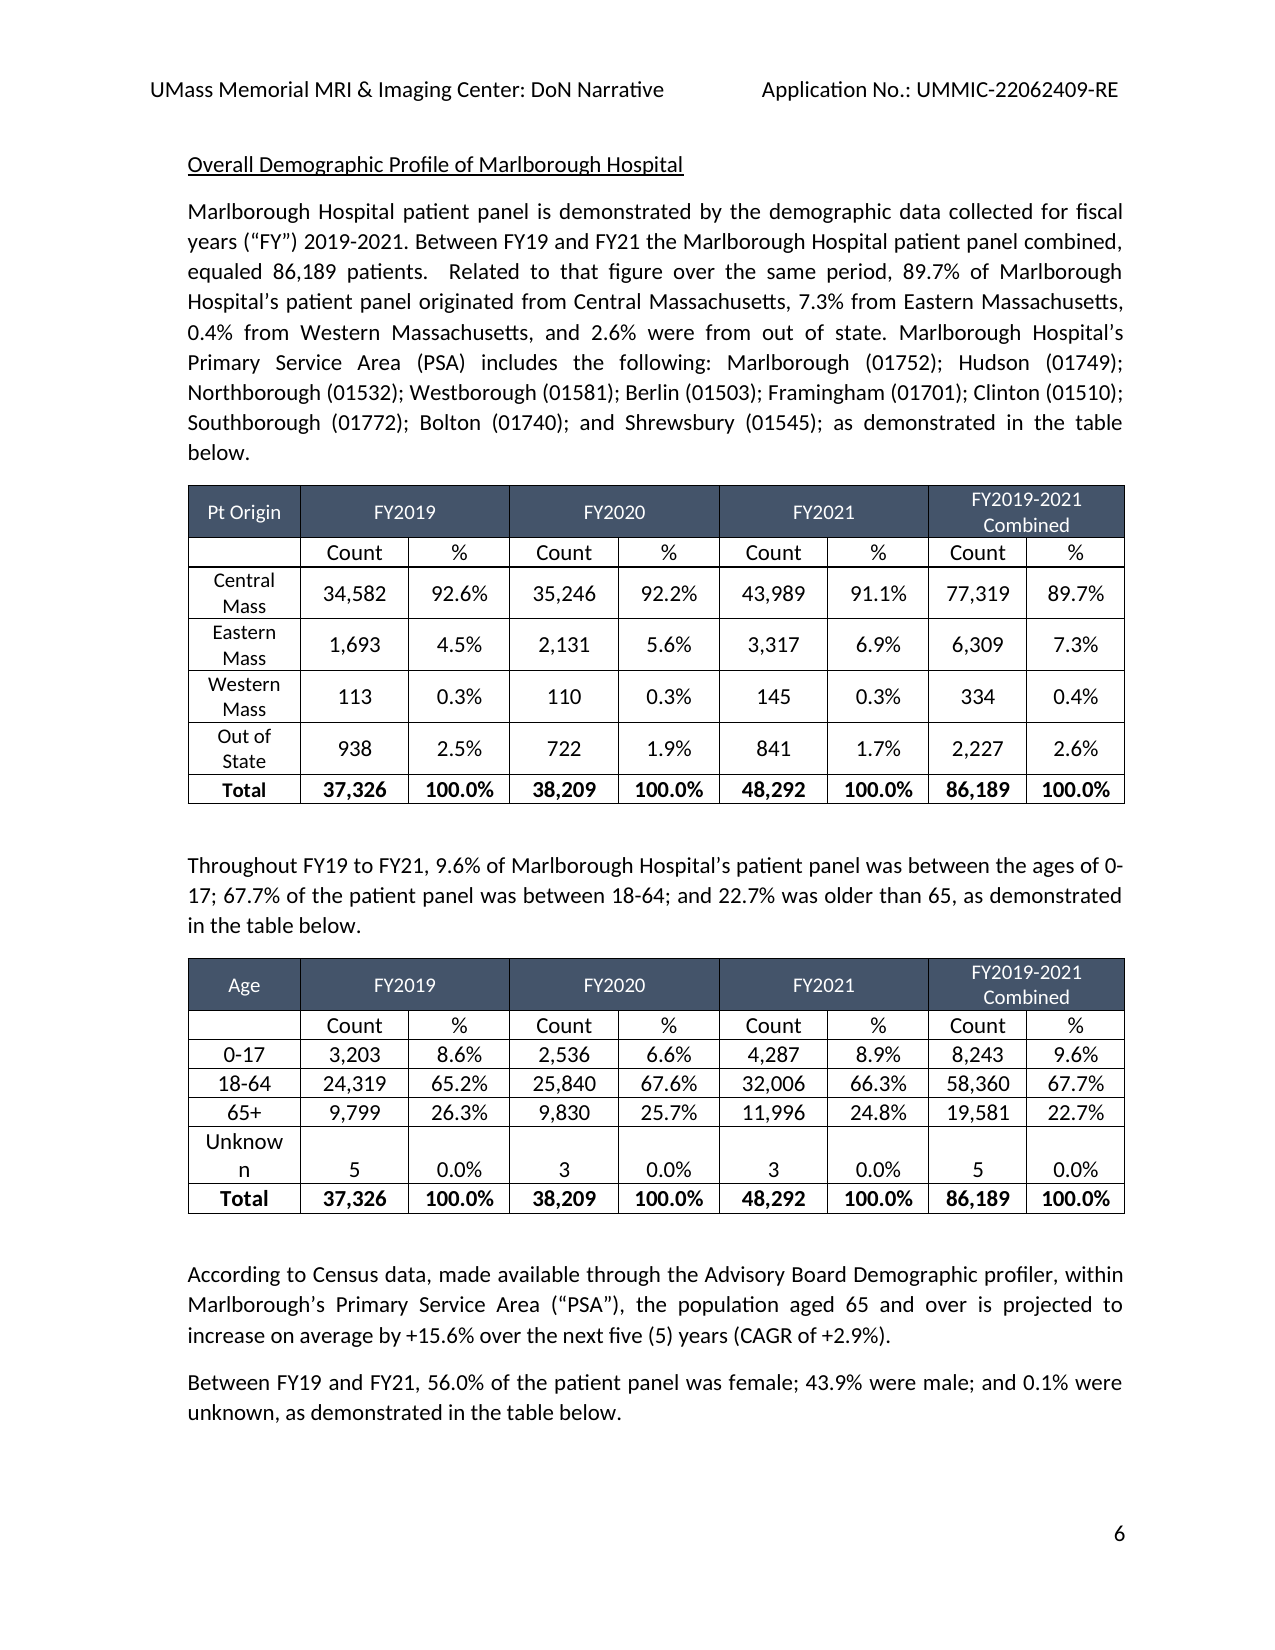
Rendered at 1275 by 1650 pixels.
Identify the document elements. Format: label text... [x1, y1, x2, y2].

table_cell Count [929, 1011, 1026, 1039]
table_cell Western Mass [189, 671, 300, 722]
table_cell 67.6% [619, 1069, 719, 1097]
table_cell 11,996 [720, 1098, 827, 1126]
table_cell 0.3% [828, 671, 928, 722]
table_header FY2019-2021 Combined [929, 486, 1124, 537]
table_cell [189, 1011, 300, 1039]
table_header FY2020 [510, 959, 719, 1010]
table_header Age [189, 959, 300, 1010]
table_cell 841 [720, 723, 827, 774]
table_cell % [619, 538, 719, 566]
text Overall Demographic Profile of Marlborough Hospital [187, 150, 1125, 178]
table_cell 24.8% [828, 1098, 928, 1126]
table_cell 25,840 [510, 1069, 618, 1097]
table_cell 25.7% [619, 1098, 719, 1126]
table_header FY2021 [720, 959, 928, 1010]
table_cell 35,246 [510, 568, 618, 618]
table_cell 22.7% [1027, 1098, 1124, 1126]
table_header FY2019 [301, 959, 509, 1010]
table_cell 91.1% [828, 568, 928, 618]
table_cell Out of State [189, 723, 300, 774]
table_cell % [1027, 1011, 1124, 1039]
table_cell 9,830 [510, 1098, 618, 1126]
table_cell 2.5% [409, 723, 509, 774]
table_cell 1.9% [619, 723, 719, 774]
table_cell 65+ [189, 1098, 300, 1126]
table_cell 0.0% [828, 1127, 928, 1183]
table_cell 5 [301, 1127, 408, 1183]
table_cell Count [301, 538, 408, 566]
table_cell 6.6% [619, 1040, 719, 1068]
table_cell 5.6% [619, 619, 719, 670]
table_cell 6.9% [828, 619, 928, 670]
table_cell 66.3% [828, 1069, 928, 1097]
table_cell 8.9% [828, 1040, 928, 1068]
table_cell 37,326 [301, 775, 408, 803]
table_cell 9,799 [301, 1098, 408, 1126]
table_cell 100.0% [1027, 775, 1124, 803]
table_cell [189, 538, 300, 566]
table_cell 1.7% [828, 723, 928, 774]
table_cell 0.3% [619, 671, 719, 722]
table_cell 37,326 [301, 1184, 408, 1212]
table_cell Count [510, 538, 618, 566]
table_cell 32,006 [720, 1069, 827, 1097]
table_cell 100.0% [619, 1184, 719, 1212]
table_cell 65.2% [409, 1069, 509, 1097]
table_cell 3,317 [720, 619, 827, 670]
table_cell 48,292 [720, 775, 827, 803]
table_cell 0-17 [189, 1040, 300, 1068]
table_cell 0.3% [409, 671, 509, 722]
table_cell 92.6% [409, 568, 509, 618]
table_cell 4.5% [409, 619, 509, 670]
table_cell 58,360 [929, 1069, 1026, 1097]
table_cell 9.6% [1027, 1040, 1124, 1068]
table_cell % [1027, 538, 1124, 566]
table_cell 4,287 [720, 1040, 827, 1068]
table_cell Count [929, 538, 1026, 566]
table_cell 0.0% [409, 1127, 509, 1183]
table_cell 145 [720, 671, 827, 722]
table_header FY2019 [301, 486, 509, 537]
table_header FY2020 [510, 486, 719, 537]
table_cell % [828, 538, 928, 566]
table_cell 89.7% [1027, 568, 1124, 618]
table_cell 0.0% [1027, 1127, 1124, 1183]
table_cell 7.3% [1027, 619, 1124, 670]
table_cell 100.0% [828, 1184, 928, 1212]
table_cell 1,693 [301, 619, 408, 670]
table_cell 2,227 [929, 723, 1026, 774]
table_header FY2021 [720, 486, 928, 537]
table_cell 19,581 [929, 1098, 1026, 1126]
table_cell Count [720, 538, 827, 566]
table_cell 43,989 [720, 568, 827, 618]
table_cell % [409, 538, 509, 566]
table_cell 110 [510, 671, 618, 722]
table_cell 100.0% [409, 1184, 509, 1212]
table_cell Unknown [189, 1127, 300, 1183]
table_cell 722 [510, 723, 618, 774]
table_cell 2,536 [510, 1040, 618, 1068]
text Throughout FY19 to FY21, 9.6% of Marlborough Hospital’s patient panel was between the ages of 0-17; 67.7% of the patient panel was between 18-64; and 22.7% was older than 65, as demonstrated in the table below. [187, 851, 1125, 939]
table_cell 3 [510, 1127, 618, 1183]
table_cell 38,209 [510, 775, 618, 803]
table_cell 34,582 [301, 568, 408, 618]
table_cell % [828, 1011, 928, 1039]
table_cell 100.0% [619, 775, 719, 803]
table_cell 48,292 [720, 1184, 827, 1212]
table_cell % [409, 1011, 509, 1039]
table_cell 3,203 [301, 1040, 408, 1068]
table_cell 67.7% [1027, 1069, 1124, 1097]
table_cell 0.4% [1027, 671, 1124, 722]
table_cell 8.6% [409, 1040, 509, 1068]
table_cell 113 [301, 671, 408, 722]
table_cell 26.3% [409, 1098, 509, 1126]
table_cell % [619, 1011, 719, 1039]
table_cell 100.0% [828, 775, 928, 803]
table_cell 86,189 [929, 775, 1026, 803]
table_header Pt Origin [189, 486, 300, 537]
table_cell 0.0% [619, 1127, 719, 1183]
text Between FY19 and FY21, 56.0% of the patient panel was female; 43.9% were male; and 0.1% were unknown, as demonstrated in the table below. [187, 1368, 1125, 1426]
text Marlborough Hospital patient panel is demonstrated by the demographic data collected for fiscal years (“FY”) 2019-2021. Between FY19 and FY21 the Marlborough Hospital patient panel combined, equaled 86,189 patients. Related to that figure over the same period, 89.7% of Marlborough Hospital’s patient panel originated from Central Massachusetts, 7.3% from Eastern Massachusetts, 0.4% from Western Massachusetts, and 2.6% were from out of state. Marlborough Hospital’s Primary Service Area (PSA) includes the following: Marlborough (01752); Hudson (01749); Northborough (01532); Westborough (01581); Berlin (01503); Framingham (01701); Clinton (01510); Southborough (01772); Bolton (01740); and Shrewsbury (01545); as demonstrated in the table below. [187, 197, 1125, 467]
table_cell 92.2% [619, 568, 719, 618]
table_cell Total [189, 775, 300, 803]
table_cell 18-64 [189, 1069, 300, 1097]
table_cell Central Mass [189, 568, 300, 618]
table_cell Total [189, 1184, 300, 1212]
table_cell 100.0% [409, 775, 509, 803]
table_cell 938 [301, 723, 408, 774]
table_cell 334 [929, 671, 1026, 722]
table_cell 100.0% [1027, 1184, 1124, 1212]
table_cell 77,319 [929, 568, 1026, 618]
table_cell 5 [929, 1127, 1026, 1183]
text According to Census data, made available through the Advisory Board Demographic profiler, within Marlborough’s Primary Service Area (“PSA”), the population aged 65 and over is projected to increase on average by +15.6% over the next five (5) years (CAGR of +2.9%). [187, 1260, 1125, 1349]
table_cell 8,243 [929, 1040, 1026, 1068]
table_cell 6,309 [929, 619, 1026, 670]
table_cell Eastern Mass [189, 619, 300, 670]
table_cell 2.6% [1027, 723, 1124, 774]
table_cell Count [720, 1011, 827, 1039]
table_header FY2019-2021 Combined [929, 959, 1124, 1010]
table_cell Count [301, 1011, 408, 1039]
table_cell 24,319 [301, 1069, 408, 1097]
table_cell 3 [720, 1127, 827, 1183]
table_cell Count [510, 1011, 618, 1039]
table_cell 38,209 [510, 1184, 618, 1212]
table_cell 2,131 [510, 619, 618, 670]
table_cell 86,189 [929, 1184, 1026, 1212]
